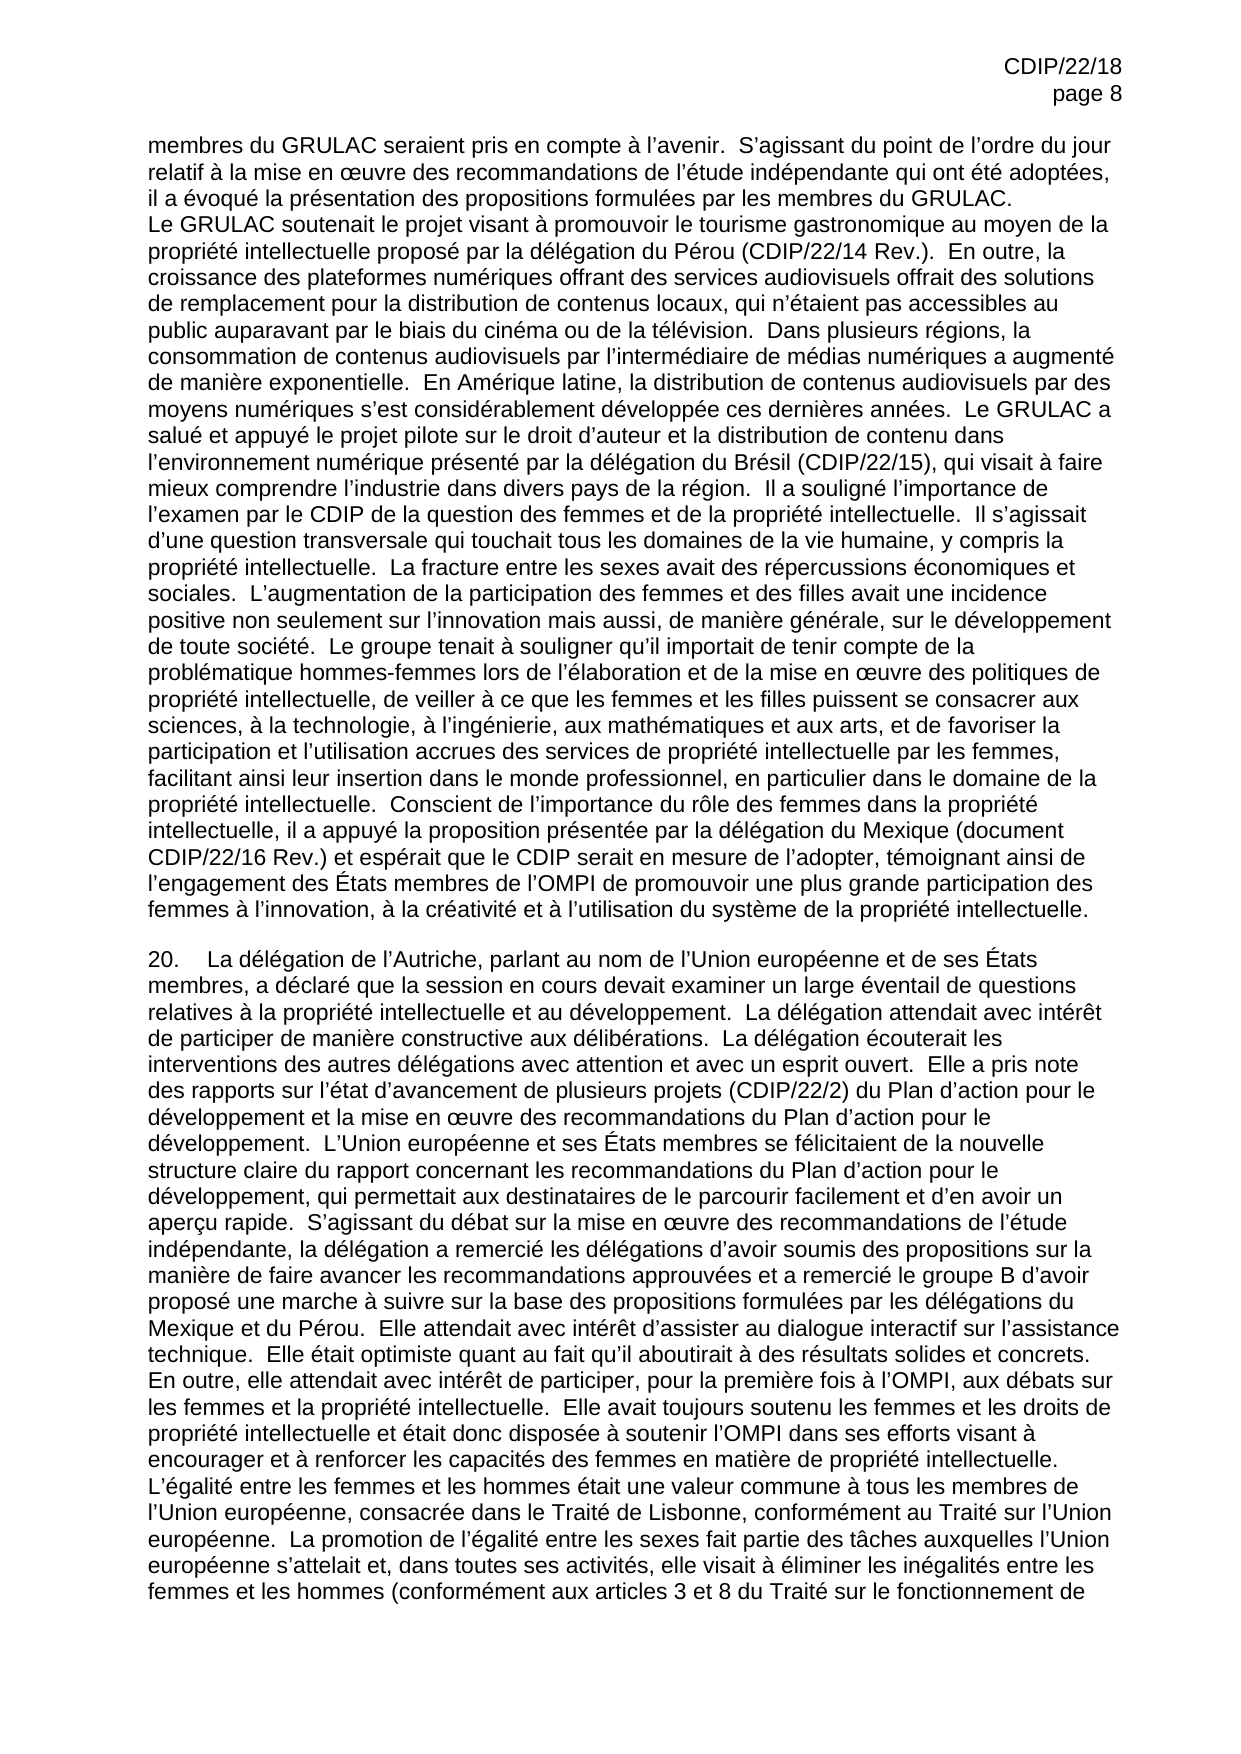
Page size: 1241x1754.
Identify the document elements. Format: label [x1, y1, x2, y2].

text [148, 946, 1122, 1604]
text [148, 132, 1122, 923]
